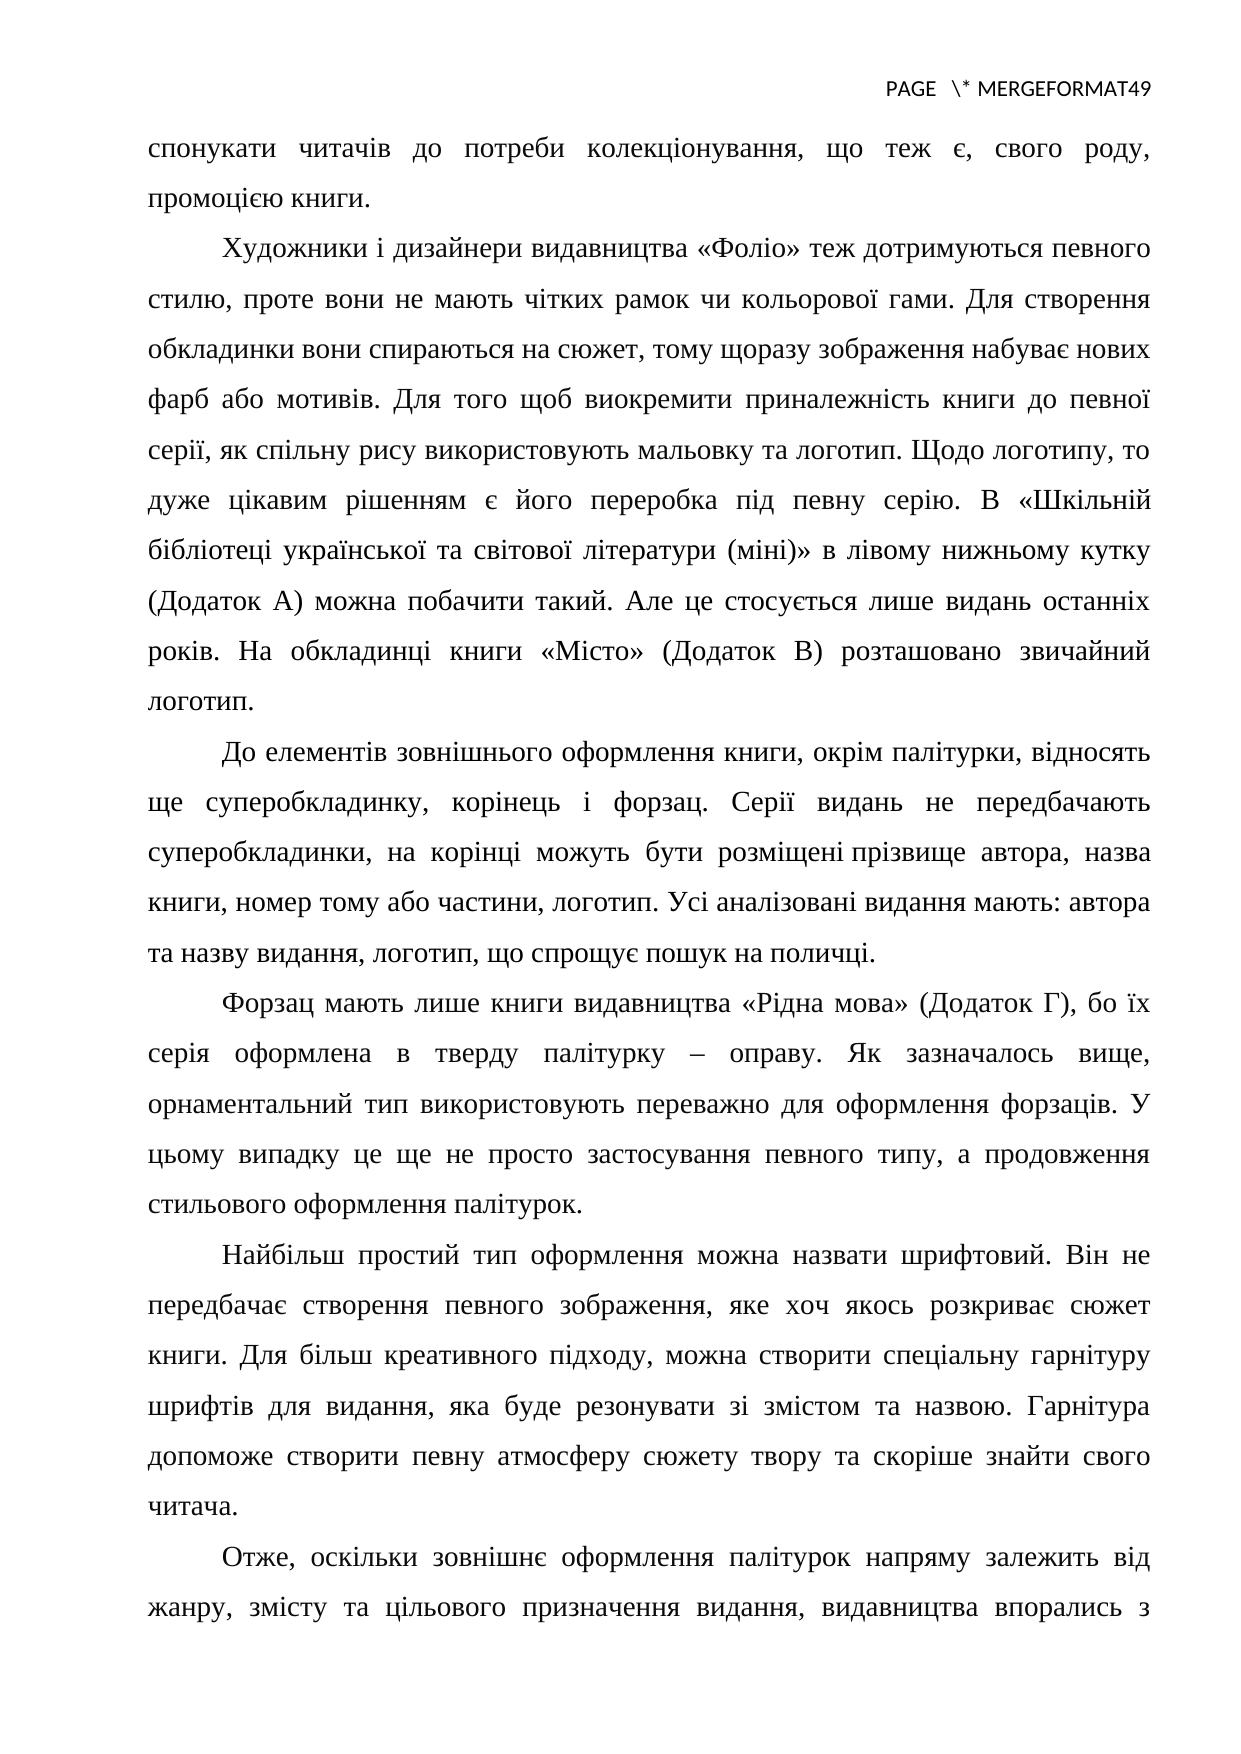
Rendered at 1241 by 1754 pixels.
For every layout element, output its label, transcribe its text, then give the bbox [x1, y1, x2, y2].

text До елементів зовнішнього оформлення книги, окрім палітурки, відносять ще суперобкладинку, корінець і форзац. Серії видань не передбачають суперобкладинки, на корінці можуть бути розміщені прізвище автора, назва книги, номер тому або частини, логотип. Усі аналізовані видання мають: автора та назву видання, логотип, що спрощує пошук на поличці. [148, 734, 1152, 968]
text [148, 130, 1152, 214]
text Найбільш простий тип оформлення можна назвати шрифтовий. Він не передбачає створення певного зображення, яке хоч якось розкриває сюжет книги. Для більш креативного підходу, можна створити спеціальну гарнітуру шрифтів для видання, яка буде резонувати зі змістом та назвою. Гарнітура допоможе створити певну атмосферу сюжету твору та скоріше знайти свого читача. [148, 1237, 1152, 1522]
text Художники і дизайнери видавництва «Фоліо» теж дотримуються певного стилю, проте вони не мають чітких рамок чи кольорової гами. Для створення обкладинки вони спираються на сюжет, тому щоразу зображення набуває нових фарб або мотивів. Для того щоб виокремити приналежність книги до певної серії, як спільну рису використовують мальовку та логотип. Щодо логотипу, то дуже цікавим рішенням є його переробка під певну серію. В «Шкільній бібліотеці української та світової літератури (міні)» в лівому нижньому кутку (Додаток А) можна побачити такий. Але це стосується лише видань останніх років. На обкладинці книги «Місто» (Додаток В) розташовано звичайний логотип. [148, 231, 1152, 717]
text Форзац мають лише книги видавництва «Рідна мова» (Додаток Г), бо їх серія оформлена в тверду палітурку – оправу. Як зазначалось вище, орнаментальний тип використовують переважно для оформлення форзаців. У цьому випадку це ще не просто застосування певного типу, а продовження стильового оформлення палітурок. [148, 985, 1152, 1220]
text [148, 1539, 1152, 1622]
